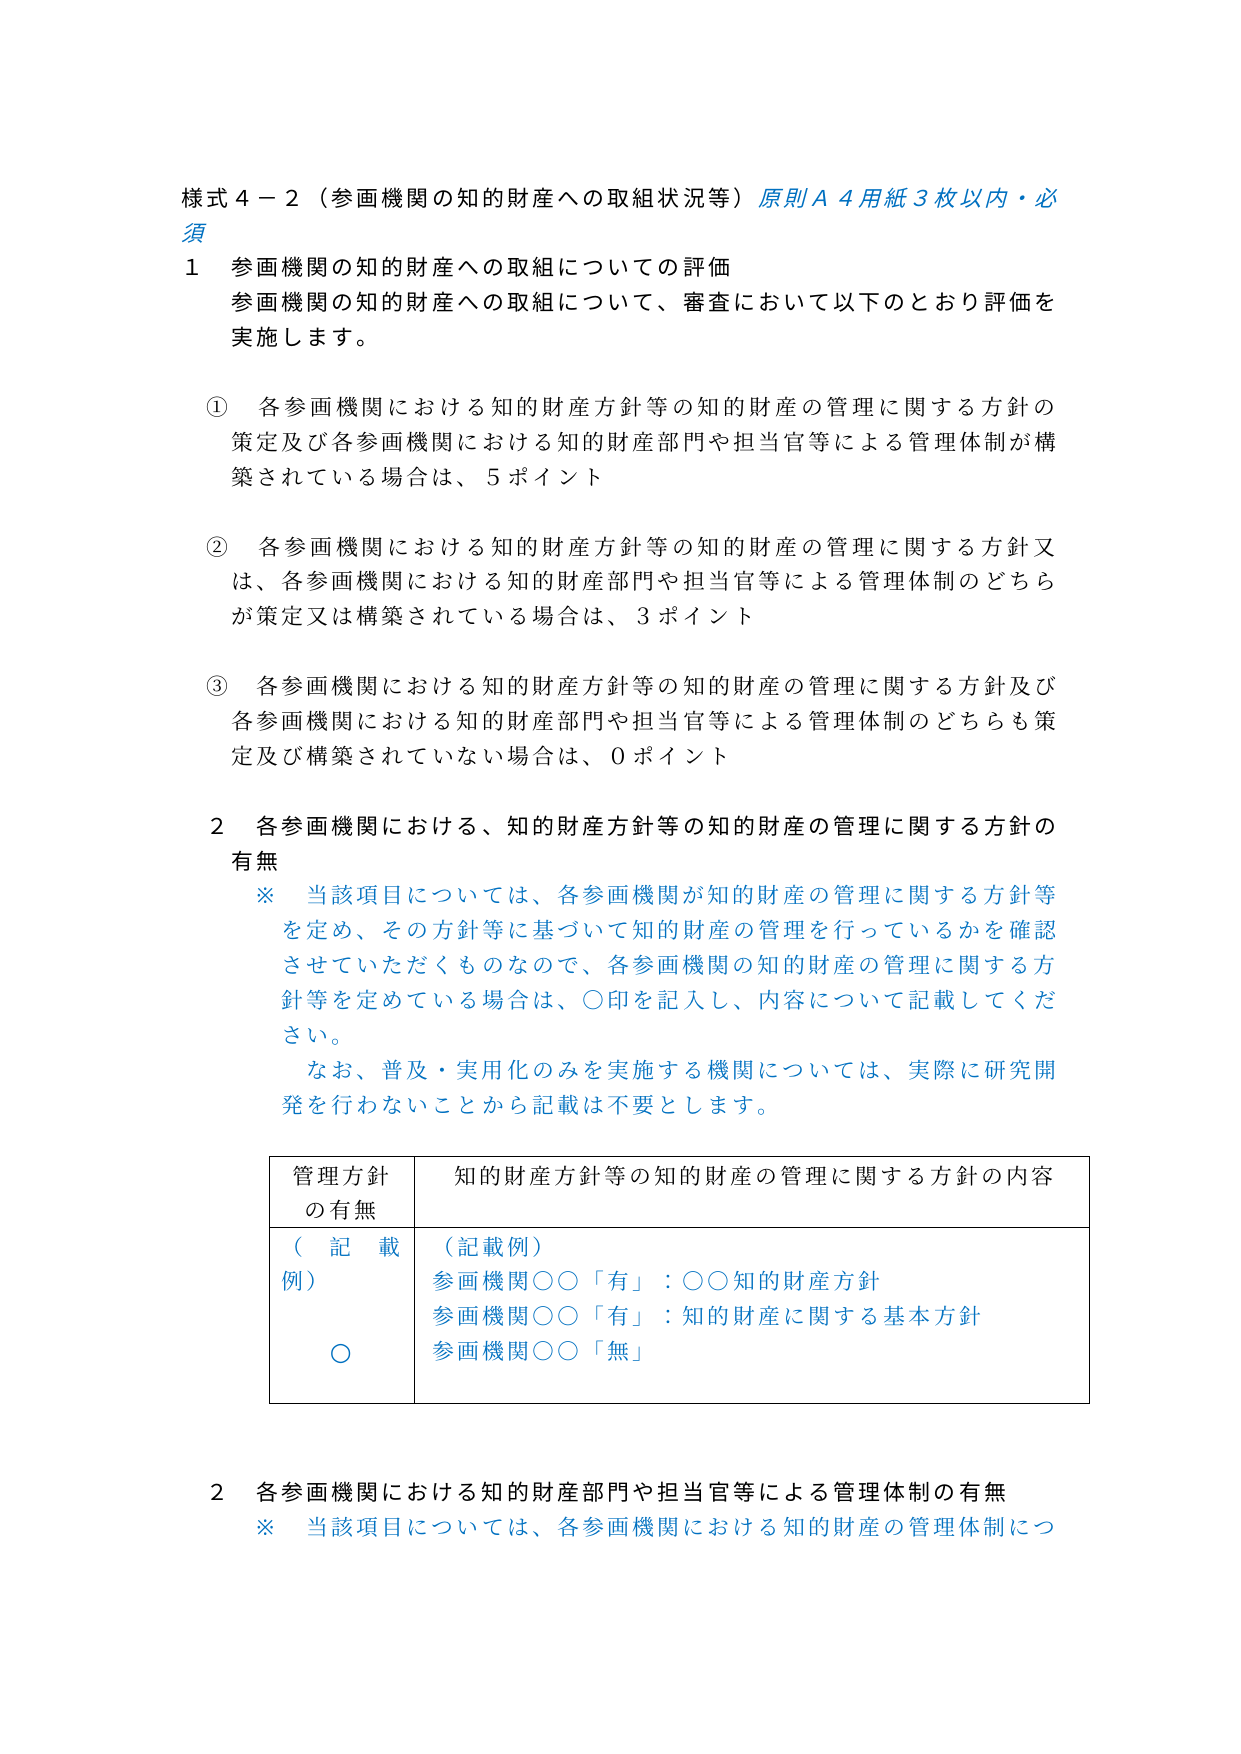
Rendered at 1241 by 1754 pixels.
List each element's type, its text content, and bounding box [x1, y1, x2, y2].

text ① 各参画機関における知的財産方針等の知的財産の管理に関する方針の策定及び各参画機関における知的財産部門や担当官等による管理体制が構築されている場合は、５ポイント [181, 388, 1059, 493]
text １ 参画機関の知的財産への取組についての評価 [181, 249, 1059, 284]
text ２ 各参画機関における知的財産部門や担当官等による管理体制の有無 [195, 1473, 1059, 1508]
text ③ 各参画機関における知的財産方針等の知的財産の管理に関する方針及び各参画機関における知的財産部門や担当官等による管理体制のどちらも策定及び構築されていない場合は、０ポイント [181, 668, 1059, 772]
text なお、普及・実用化のみを実施する機関については、実際に研究開発を行わないことから記載は不要とします。 [262, 1051, 1059, 1121]
text ※ 当該項目については、各参画機関が知的財産の管理に関する方針等を定め、その方針等に基づいて知的財産の管理を行っているかを確認させていただくものなので、各参画機関の知的財産の管理に関する方針等を定めている場合は、○印を記入し、内容について記載してください。 [239, 877, 1059, 1051]
text 様式４－２（参画機関の知的財産への取組状況等）原則Ａ４用紙３枚以内・必須 [181, 179, 1059, 249]
text 参画機関の知的財産への取組について、審査において以下のとおり評価を実施します。 [195, 284, 1059, 353]
table_header 知的財産方針等の知的財産の管理に関する方針の内容 [415, 1157, 1089, 1227]
text ② 各参画機関における知的財産方針等の知的財産の管理に関する方針又は、各参画機関における知的財産部門や担当官等による管理体制のどちらが策定又は構築されている場合は、３ポイント [181, 528, 1059, 633]
text ２ 各参画機関における、知的財産方針等の知的財産の管理に関する方針の有無 [195, 807, 1059, 877]
table_cell （記載例） 参画機関○○「有」：○○知的財産方針 参画機関○○「有」：知的財産に関する基本方針 参画機関○○「無」 [415, 1228, 1089, 1402]
table_cell （記載例） ○ [270, 1228, 414, 1402]
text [239, 1508, 1059, 1543]
table_header 管理方針 の有無 [270, 1157, 414, 1227]
